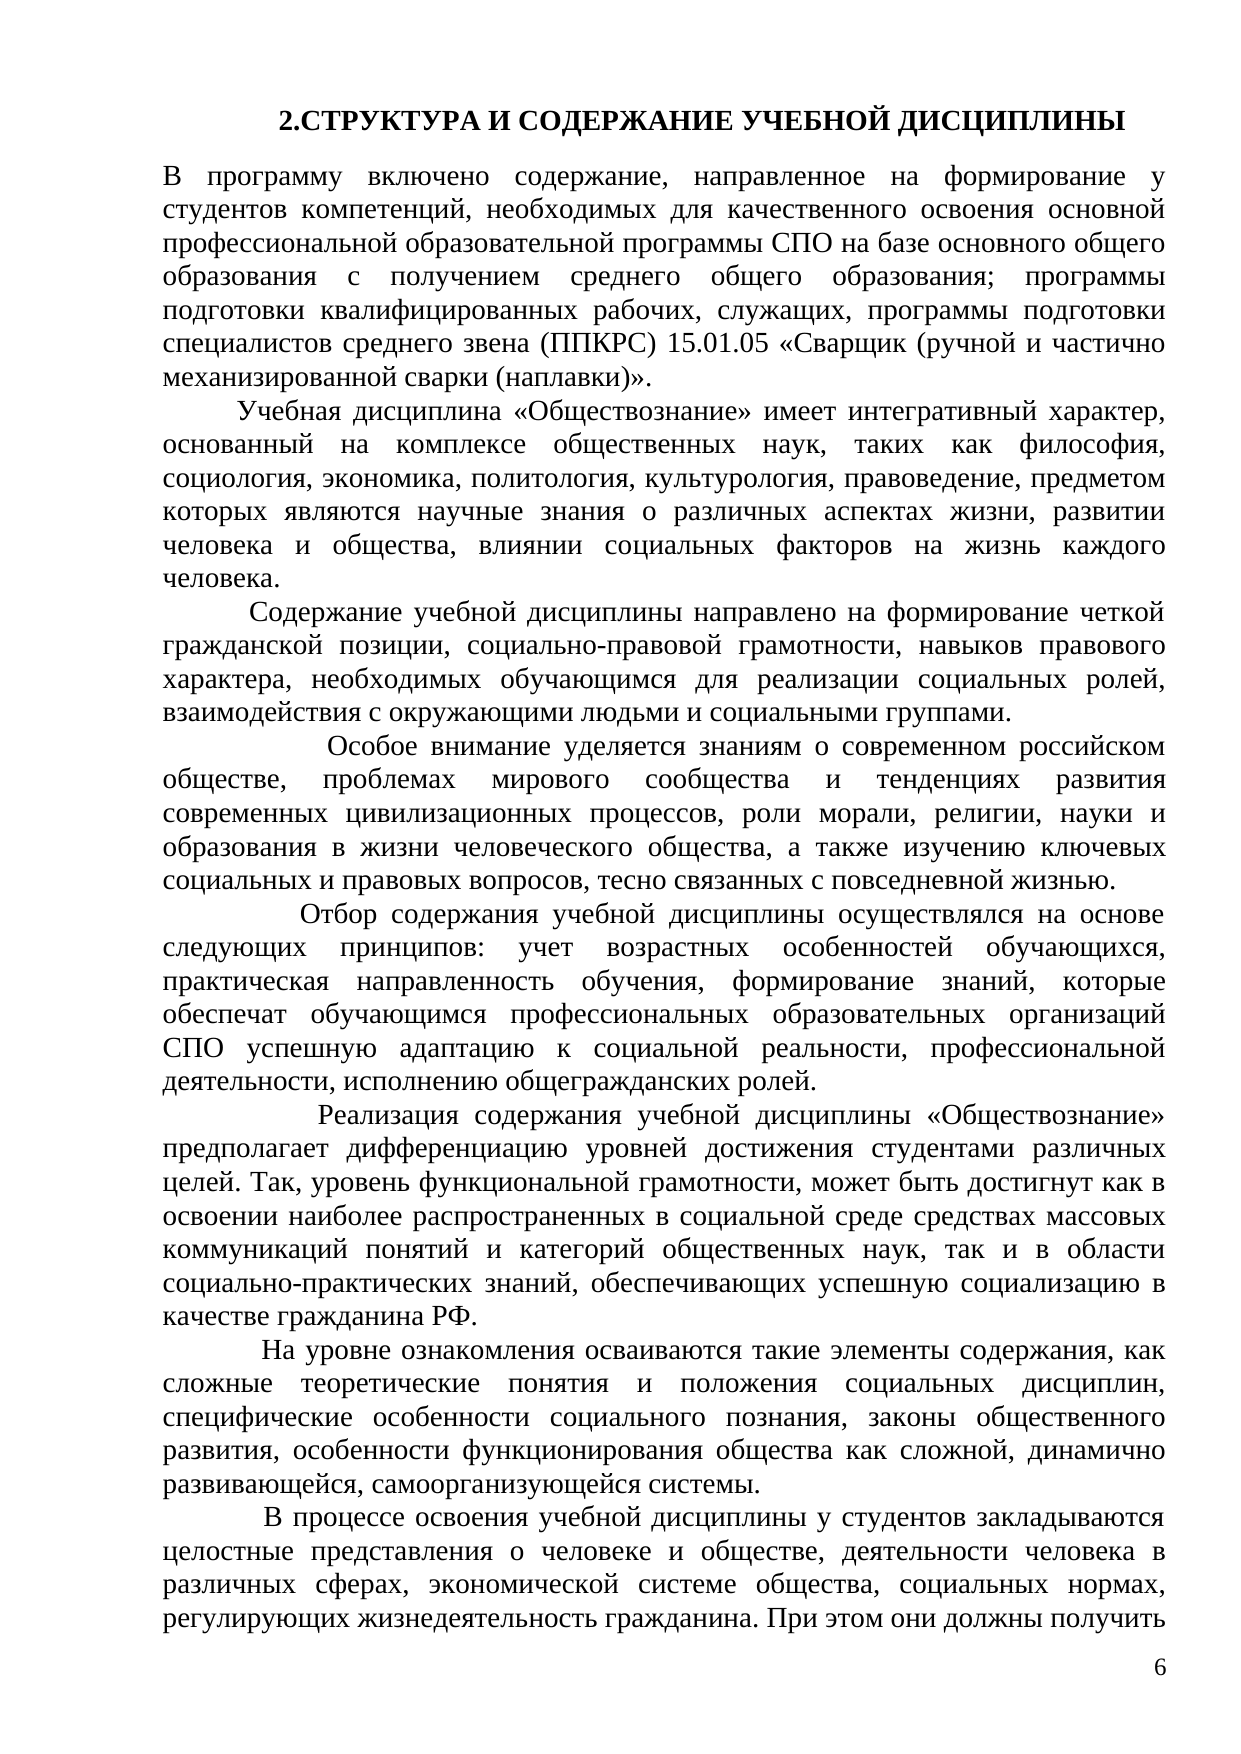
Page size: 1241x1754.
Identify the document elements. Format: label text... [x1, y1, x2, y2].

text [162, 1499, 1167, 1634]
list 2.СТРУКТУРА И СОДЕРЖАНИЕ УЧЕБНОЙ ДИСЦИПЛИНЫ [237, 103, 1167, 137]
text Содержание учебной дисциплины направлено на формирование четкой гражданской позиции, социально-правовой грамотности, навыков правового характера, необходимых обучающимся для реализации социальных ролей, взаимодействия с окружающими людьми и социальными группами. [140, 594, 1167, 728]
text Особое внимание уделяется знаниям о современном российском обществе, проблемах мирового сообщества и тенденциях развития современных цивилизационных процессов, роли морали, религии, науки и образования в жизни человеческого общества, а также изучению ключевых социальных и правовых вопросов, тесно связанных с повседневной жизнью. [162, 728, 1167, 896]
text Реализация содержания учебной дисциплины «Обществознание» предполагает дифференциацию уровней достижения студентами различных целей. Так, уровень функциональной грамотности, может быть достигнут как в освоении наиболее распространенных в социальной среде средствах массовых коммуникаций понятий и категорий общественных наук, так и в области социально-практических знаний, обеспечивающих успешную социализацию в качестве гражданина РФ. [162, 1097, 1167, 1332]
text Учебная дисциплина «Обществознание» имеет интегративный характер, основанный на комплексе общественных наук, таких как философия, социология, экономика, политология, культурология, правоведение, предметом которых являются научные знания о различных аспектах жизни, развитии человека и общества, влиянии социальных факторов на жизнь каждого человека. [162, 393, 1167, 594]
text В программу включено содержание, направленное на формирование у студентов компетенций, необходимых для качественного освоения основной профессиональной образовательной программы СПО на базе основного общего образования с получением среднего общего образования; программы подготовки квалифицированных рабочих, служащих, программы подготовки специалистов среднего звена (ППКРС) 15.01.05 «Сварщик (ручной и частично механизированной сварки (наплавки)». [162, 158, 1167, 393]
text Отбор содержания учебной дисциплины осуществлялся на основе следующих принципов: учет возрастных особенностей обучающихся, практическая направленность обучения, формирование знаний, которые обеспечат обучающимся профессиональных образовательных организаций СПО успешную адаптацию к социальной реальности, профессиональной деятельности, исполнению общегражданских ролей. [162, 896, 1167, 1097]
text На уровне ознакомления осваиваются такие элементы содержания, как сложные теоретические понятия и положения социальных дисциплин, специфические особенности социального познания, законы общественного развития, особенности функционирования общества как сложной, динамично развивающейся, самоорганизующейся системы. [162, 1332, 1167, 1499]
